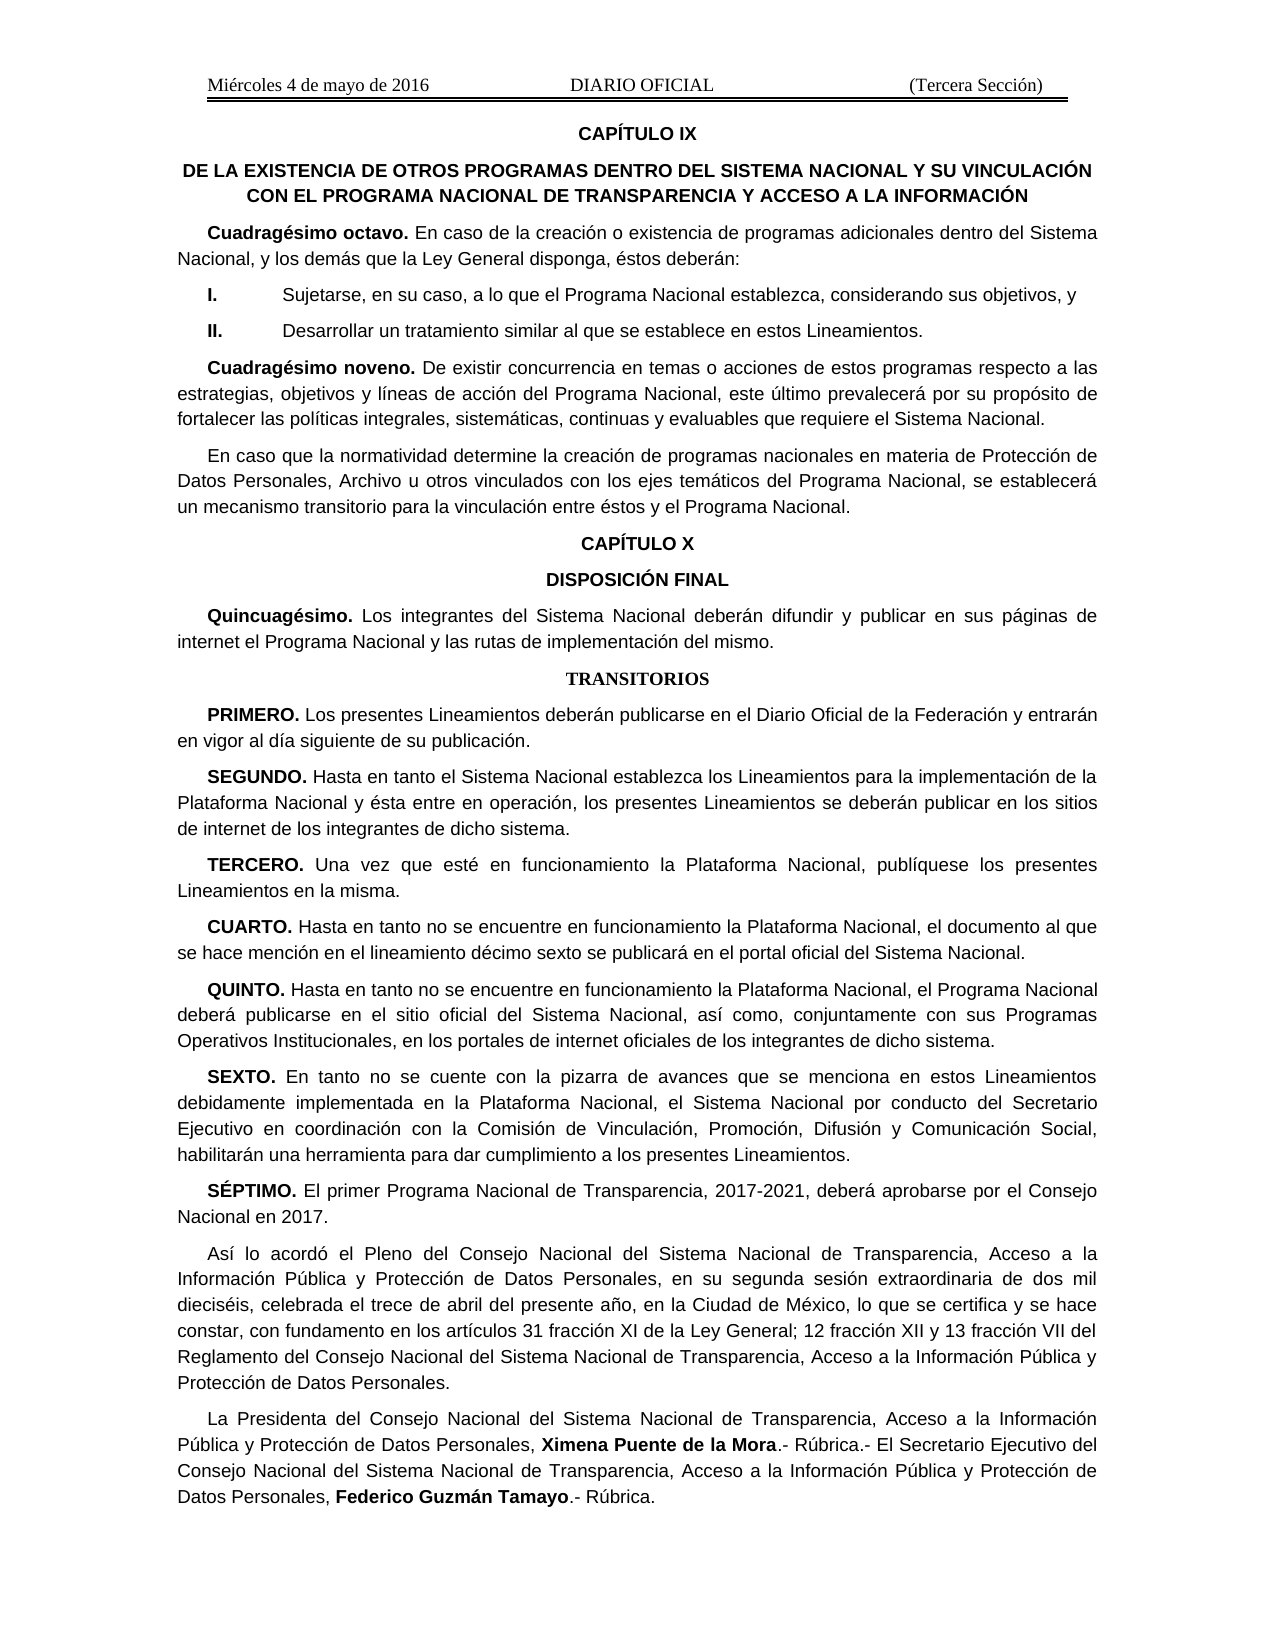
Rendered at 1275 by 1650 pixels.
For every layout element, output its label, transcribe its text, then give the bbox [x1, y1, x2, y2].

text Así lo acordó el Pleno del Consejo Nacional del Sistema Nacional de Transparencia, Acceso a y Protección de Datos Personales, en su segunda sesión extraordinaria de dos mil dieciséis, celebrada el trece de abril del presente año, en de México, lo que se certifica y se hace constar, con fundamento en los artículos 31 fracción XI de ; 12 fracción XII y 13 fracción VII del Reglamento del Consejo Nacional del Sistema Nacional de Transparencia, Acceso a y Protección de Datos Personales. [177, 1239, 1098, 1394]
text En caso que la normatividad determine la creación de programas nacionales en materia de Protección de Datos Personales, Archivo u otros vinculados con los ejes temáticos del Programa Nacional, se establecerá un mecanismo transitorio para la vinculación entre éstos y el Programa Nacional. [177, 441, 1098, 519]
text PRIMERO. Los presentes Lineamientos deberán publicarse en el Diario Oficial de y entrarán en vigor al día siguiente de su publicación. [177, 701, 1098, 752]
text QUINTO. Hasta en tanto no se encuentre en funcionamiento , el Programa Nacional deberá publicarse en el sitio oficial del Sistema Nacional, así como, conjuntamente con sus Programas Operativos Institucionales, en los portales de internet oficiales de los integrantes de dicho sistema. [177, 975, 1098, 1053]
text SEGUNDO. Hasta en tanto el Sistema Nacional establezca los Lineamientos para la implementación de y ésta entre en operación, los presentes Lineamientos se deberán publicar en los sitios de internet de los integrantes de dicho sistema. [177, 763, 1098, 840]
text Quincuagésimo. Los integrantes del Sistema Nacional deberán difundir y publicar en sus páginas de internet el Programa Nacional y las rutas de implementación del mismo. [177, 602, 1098, 654]
text DISPOSICIÓN FINAL [177, 566, 1098, 592]
text TERCERO. Una vez que esté en funcionamiento , publíquese los presentes Lineamientos en la misma. [177, 851, 1098, 903]
text II. Desarrollar un tratamiento similar al que se establece en estos Lineamientos. [207, 317, 1098, 343]
text CUARTO. Hasta en tanto no se encuentre en funcionamiento , el documento al que se hace mención en el lineamiento décimo sexto se publicará en el portal oficial del Sistema Nacional. [177, 913, 1098, 965]
text SÉPTIMO. El primer Programa Nacional de Transparencia, 2017-2021, deberá aprobarse por el Consejo Nacional en 2017. [177, 1177, 1098, 1229]
text TRANSITORIOS [177, 664, 1098, 690]
text I. Sujetarse, en su caso, a lo que el Programa Nacional establezca, considerando sus objetivos, y [207, 281, 1098, 307]
text Cuadragésimo octavo. En caso de la creación o existencia de programas adicionales dentro del Sistema Nacional, y los demás que disponga, éstos deberán: [177, 218, 1098, 270]
text CAPÍTULO IX [177, 120, 1098, 146]
text Cuadragésimo noveno. De existir concurrencia en temas o acciones de estos programas respecto a las estrategias, objetivos y líneas de acción del Programa Nacional, este último prevalecerá por su propósito de fortalecer las políticas integrales, sistemáticas, continuas y evaluables que requiere el Sistema Nacional. [177, 353, 1098, 431]
text DE OTROS PROGRAMAS DENTRO DEL SISTEMA NACIONAL Y SU VINCULACIÓN CON EL PROGRAMA NACIONAL DE TRANSPARENCIA Y ACCESO A [177, 156, 1098, 208]
text SEXTO. En tanto no se cuente con la pizarra de avances que se menciona en estos Lineamientos debidamente implementada en , el Sistema Nacional por conducto del Secretario Ejecutivo en coordinación con de Vinculación, Promoción, Difusión y Comunicación Social, habilitarán una herramienta para dar cumplimiento a los presentes Lineamientos. [177, 1063, 1098, 1167]
text del Consejo Nacional del Sistema Nacional de Transparencia, Acceso a y Protección de Datos Personales, Ximena Puente de El Secretario Ejecutivo del Consejo Nacional del Sistema Nacional de Transparencia, Acceso a y Protección de Datos Personales, Federico Guzmán Tamayo.- Rúbrica. [177, 1405, 1098, 1508]
text CAPÍTULO X [177, 529, 1098, 555]
